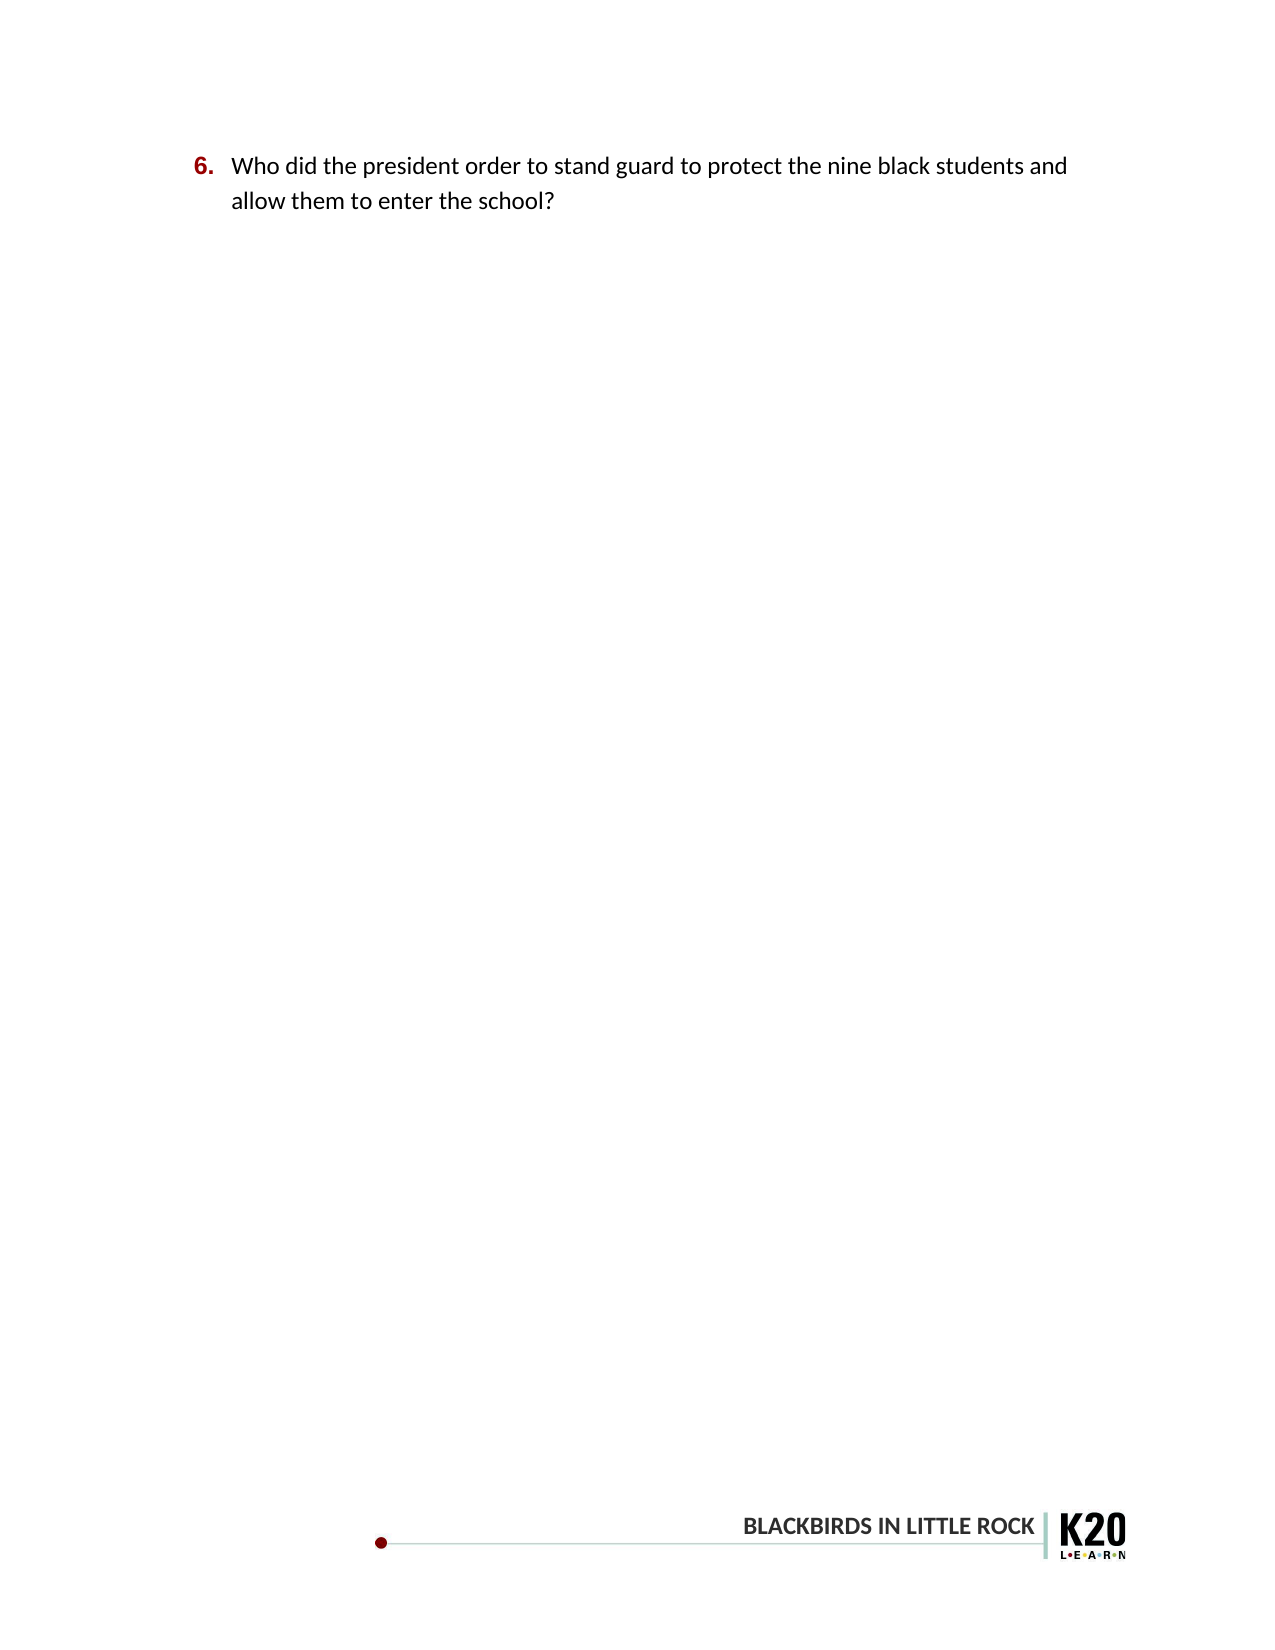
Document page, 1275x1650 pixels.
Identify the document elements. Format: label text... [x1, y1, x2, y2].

list Who did the president order to stand guard to protect the nine black students and allow them to enter the school? [193, 150, 1125, 216]
picture [375, 1509, 1125, 1562]
